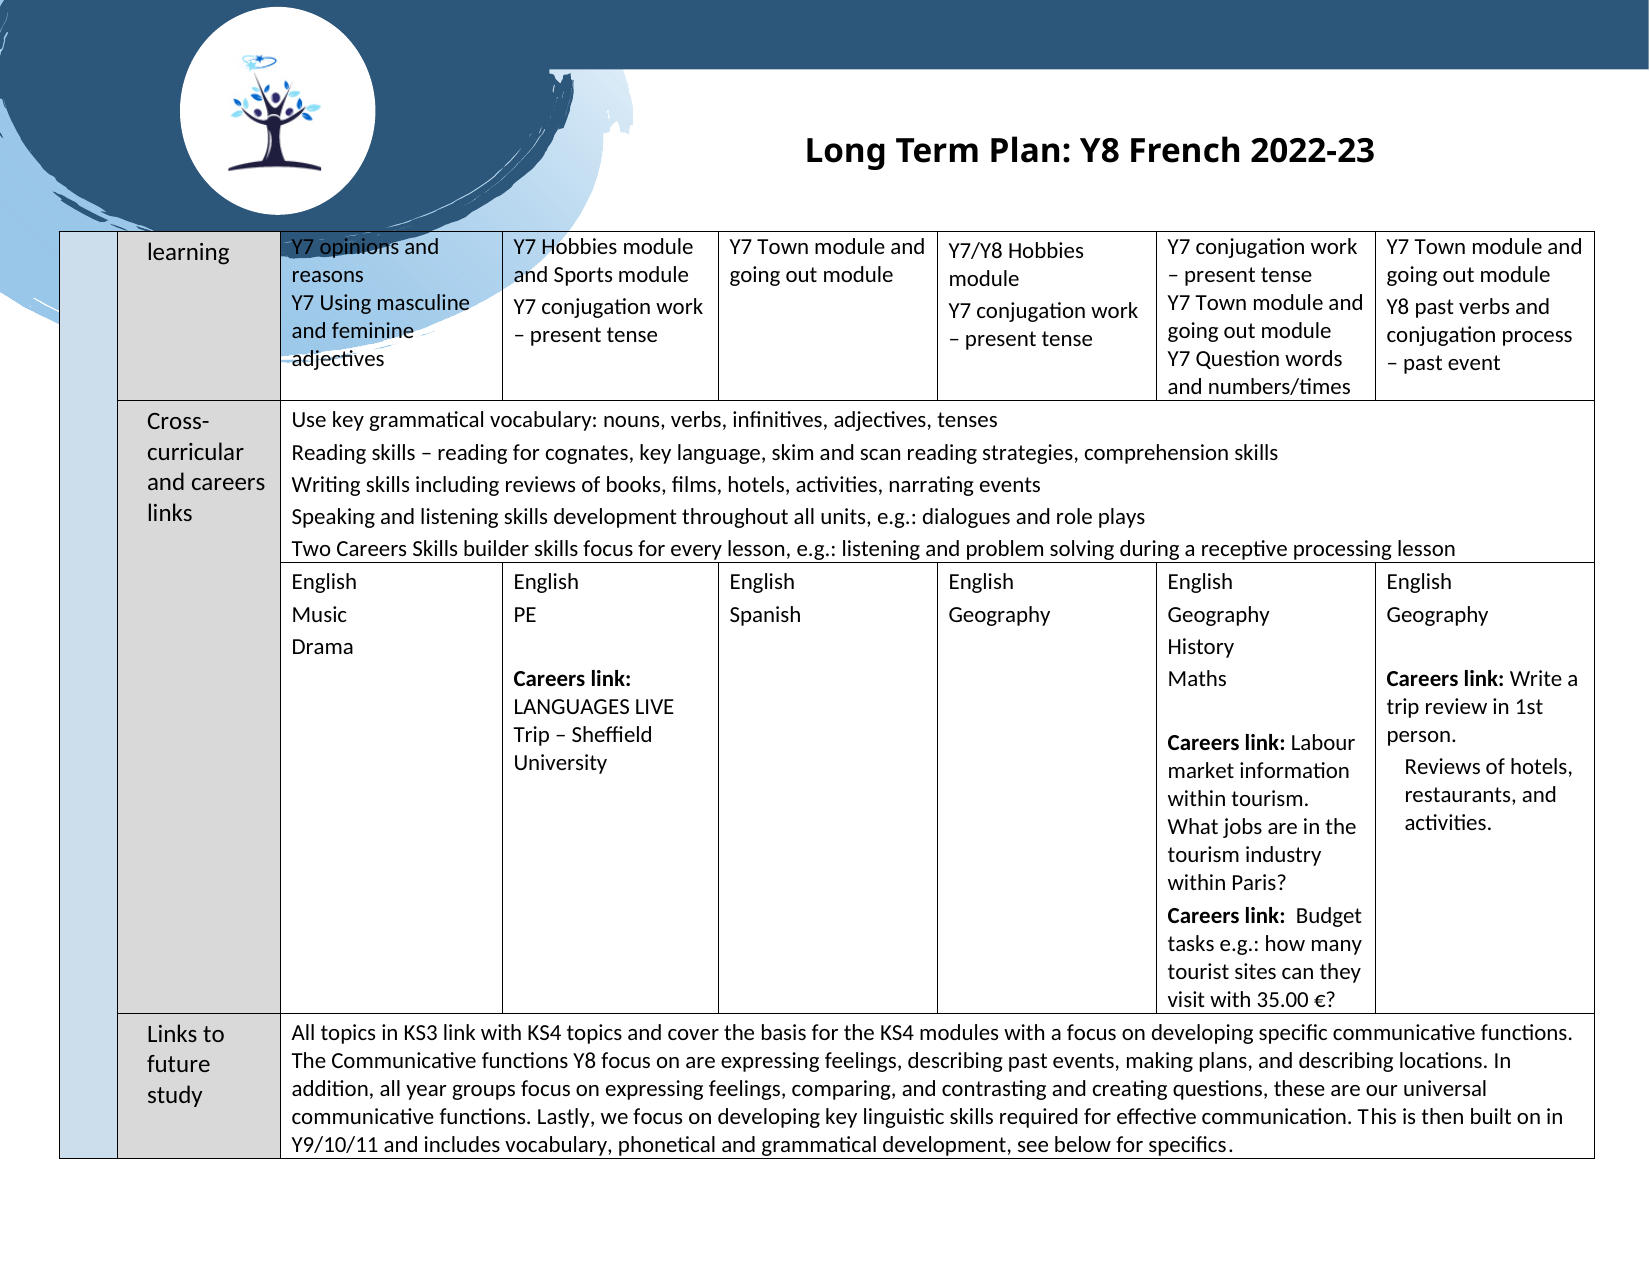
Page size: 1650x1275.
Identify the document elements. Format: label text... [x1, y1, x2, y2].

table_cell Y7 opinions and reasons Y7 Using masculine and feminine adjectives [281, 232, 502, 400]
table_cell Y7 Hobbies module and Sports module Y7 conjugation work – present tense [503, 232, 718, 400]
table_cell Use key grammatical vocabulary: nouns, verbs, infinitives, adjectives, tenses Reading skills – reading for cognates, key language, skim and scan reading strategies, comprehension skills Writing skills including reviews of books, films, hotels, activities, narrating events Speaking and listening skills development throughout all units, e.g.: dialogues and role plays Two Careers Skills builder skills focus for every lesson, e.g.: listening and problem solving during a receptive processing lesson [281, 401, 1594, 562]
table_cell English Spanish [719, 563, 937, 1013]
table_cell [118, 1014, 280, 1158]
table_cell Cross-curricular and careers links [118, 401, 280, 1013]
table_cell English PE Careers link: LANGUAGES LIVE Trip – Sheffield University [503, 563, 718, 1013]
table_cell Y7 Town module and going out module Y8 past verbs and conjugation process – past event [1376, 232, 1594, 400]
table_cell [118, 232, 280, 400]
table_cell English Geography History Maths Careers link: Labour market information within tourism. What jobs are in the tourism industry within Paris? Careers link: Budget tasks e.g.: how many tourist sites can they visit with 35.00 €? [1157, 563, 1375, 1013]
table_cell Y7/Y8 Hobbies module Y7 conjugation work – present tense [938, 232, 1156, 400]
table_cell Y7 Town module and going out module [719, 232, 937, 400]
table_cell English Geography Careers link: Write a trip review in 1st person. Reviews of hotels, restaurants, and activities. [1376, 563, 1594, 1013]
table_cell Y7 conjugation work – present tense Y7 Town module and going out module Y7 Question words and numbers/times [1157, 232, 1375, 400]
table_cell English Music Drama [281, 563, 502, 1013]
table_cell All topics in KS3 link with KS4 topics and cover the basis for the KS4 modules with a focus on developing specific communicative functions. The Communicative functions Y8 focus on are expressing feelings, describing past events, making plans, and describing locations. In addition, all year groups focus on expressing feelings, comparing, and contrasting and creating questions, these are our universal communicative functions. Lastly, we focus on developing key linguistic skills required for effective communication. This is then built on in Y9/10/11 and includes vocabulary, phonetical and grammatical development, see below for specifics. [281, 1014, 1594, 1158]
table_cell English Geography [938, 563, 1156, 1013]
